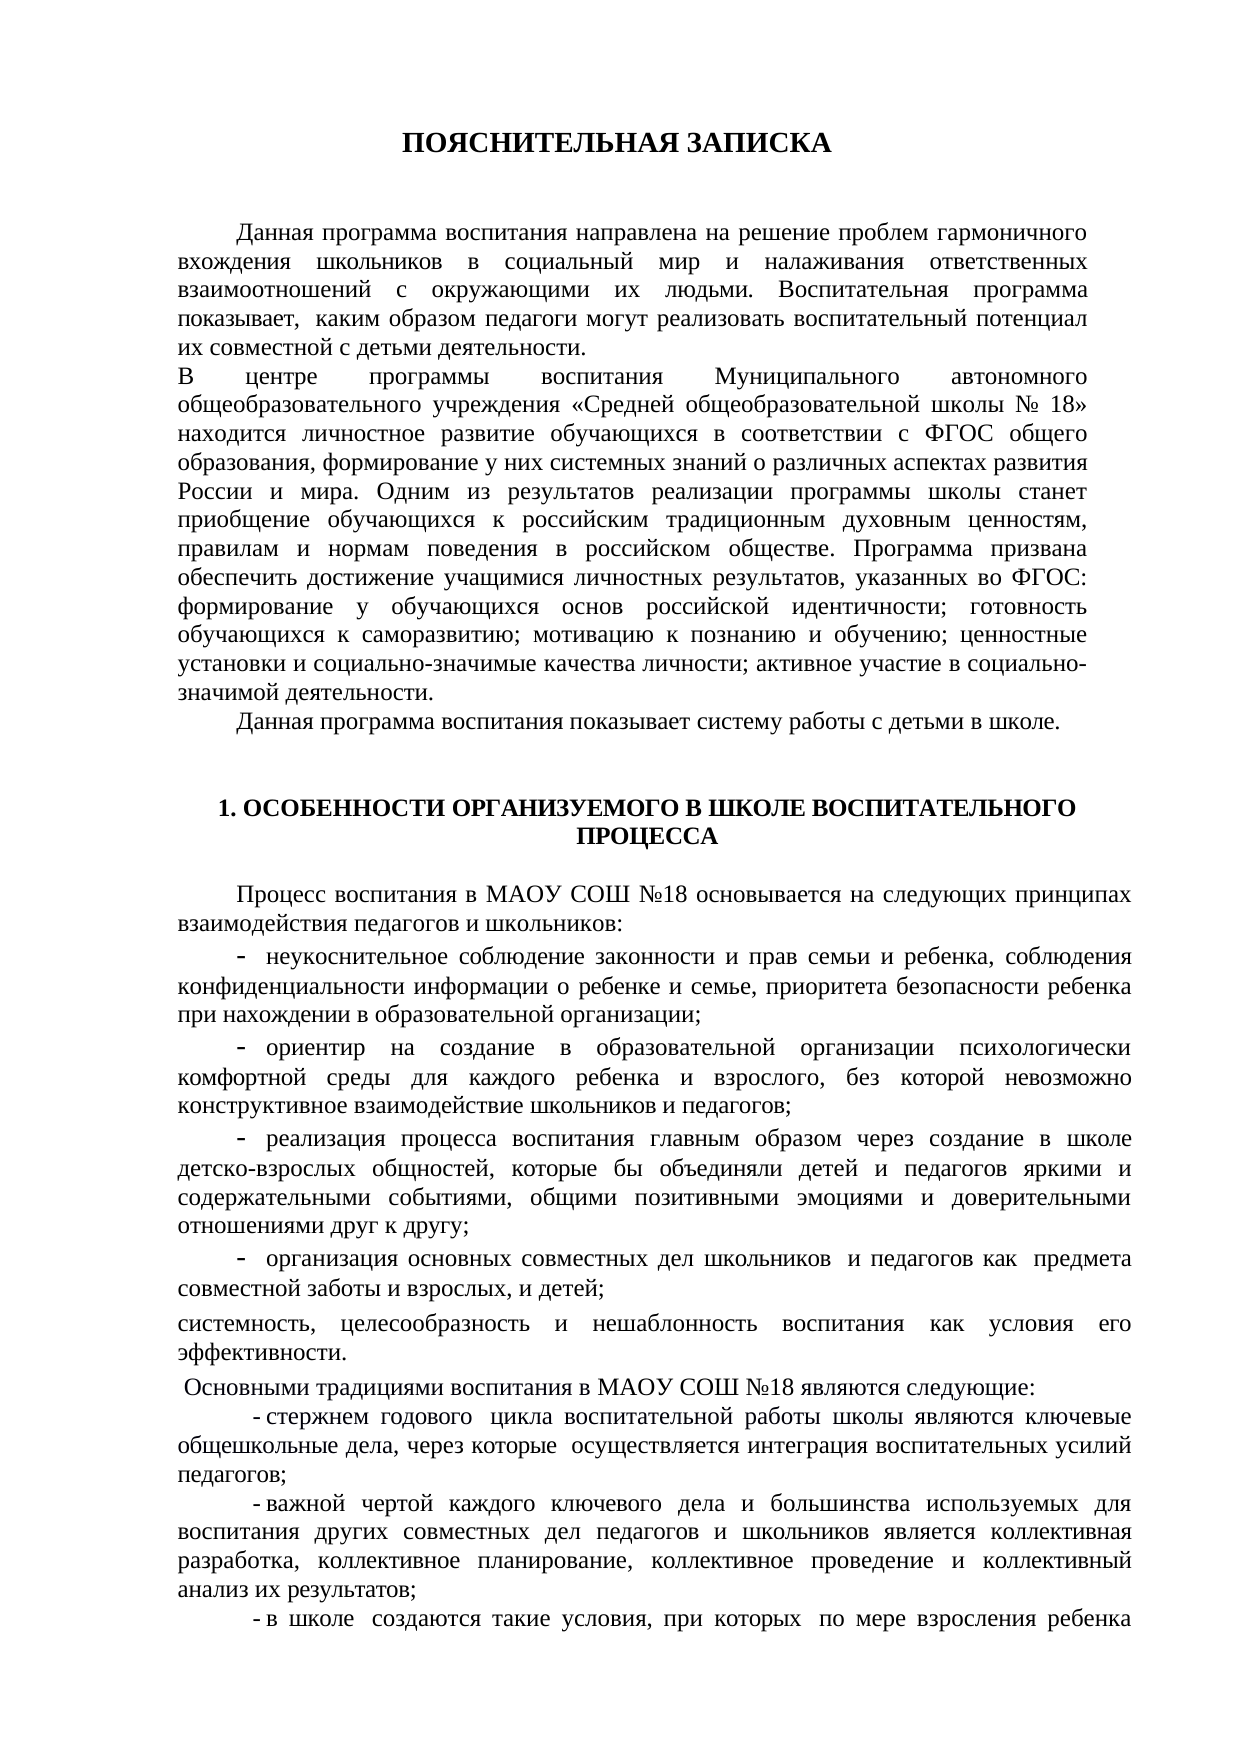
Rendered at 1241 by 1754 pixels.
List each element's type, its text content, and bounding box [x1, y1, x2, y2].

text В центре программы воспитания Муниципального автономного общеобразовательного учреждения «Средней общеобразовательной школы № 18» находится личностное развитие обучающихся в соответствии с ФГОС общего образования, формирование у них системных знаний о различных аспектах развития России и мира. Одним из результатов реализации программы школы станет приобщение обучающихся к российским традиционным духовным ценностям, правилам и нормам поведения в российском обществе. Программа призвана обеспечить достижение учащимися личностных результатов, указанных во ФГОС: формирование у обучающихся основ российской идентичности; готовность обучающихся к саморазвитию; мотивацию к познанию и обучению; ценностные установки и социально-значимые качества личности; активное участие в социально-значимой деятельности. [177, 361, 1088, 706]
list неукоснительное соблюдение законности и прав семьи и ребенка, соблюдения конфиденциальности информации о ребенке и семье, приоритета безопасности ребенка при нахождении в образовательной организации; [177, 937, 1132, 1028]
text Основными традициями воспитания в МАОУ СОШ №18 являются следующие: [177, 1372, 1132, 1401]
list организация основных совместных дел школьников и педагогов как предмета совместной заботы и взрослых, и детей; [177, 1239, 1132, 1301]
text системность, целесообразность и нешаблонность воспитания как условия его эффективности. [177, 1308, 1132, 1366]
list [177, 1603, 1132, 1631]
subtitle 1. ОСОБЕННОСТИ ОРГАНИЗУЕМОГО В ШКОЛЕ ВОСПИТАТЕЛЬНОГО ПРОЦЕССА [177, 793, 1117, 850]
list ориентир на создание в образовательной организации психологически комфортной среды для каждого ребенка и взрослого, без которой невозможно конструктивное взаимодействие школьников и педагогов; [177, 1028, 1132, 1119]
list реализация процесса воспитания главным образом через создание в школе детско-взрослых общностей, которые бы объединяли детей и педагогов яркими и содержательными событиями, общими позитивными эмоциями и доверительными отношениями друг к другу; [177, 1119, 1132, 1239]
text Данная программа воспитания направлена на решение проблем гармоничного вхождения школьников в социальный мир и налаживания ответственных взаимоотношений с окружающими их людьми. Воспитательная программа показывает, каким образом педагоги могут реализовать воспитательный потенциал их совместной с детьми деятельности. [177, 217, 1088, 361]
subtitle ПОЯСНИТЕЛЬНАЯ ЗАПИСКА [177, 125, 1057, 159]
text Процесс воспитания в МАОУ СОШ №18 основывается на следующих принципах взаимодействия педагогов и школьников: [177, 879, 1132, 937]
list стержнем годового цикла воспитательной работы школы являются ключевые общешкольные дела, через которые осуществляется интеграция воспитательных усилий педагогов; [177, 1401, 1132, 1487]
list важной чертой каждого ключевого дела и большинства используемых для воспитания других совместных дел педагогов и школьников является коллективная разработка, коллективное планирование, коллективное проведение и коллективный анализ их результатов; [177, 1488, 1132, 1603]
text Данная программа воспитания показывает систему работы с детьми в школе. [177, 706, 1088, 735]
